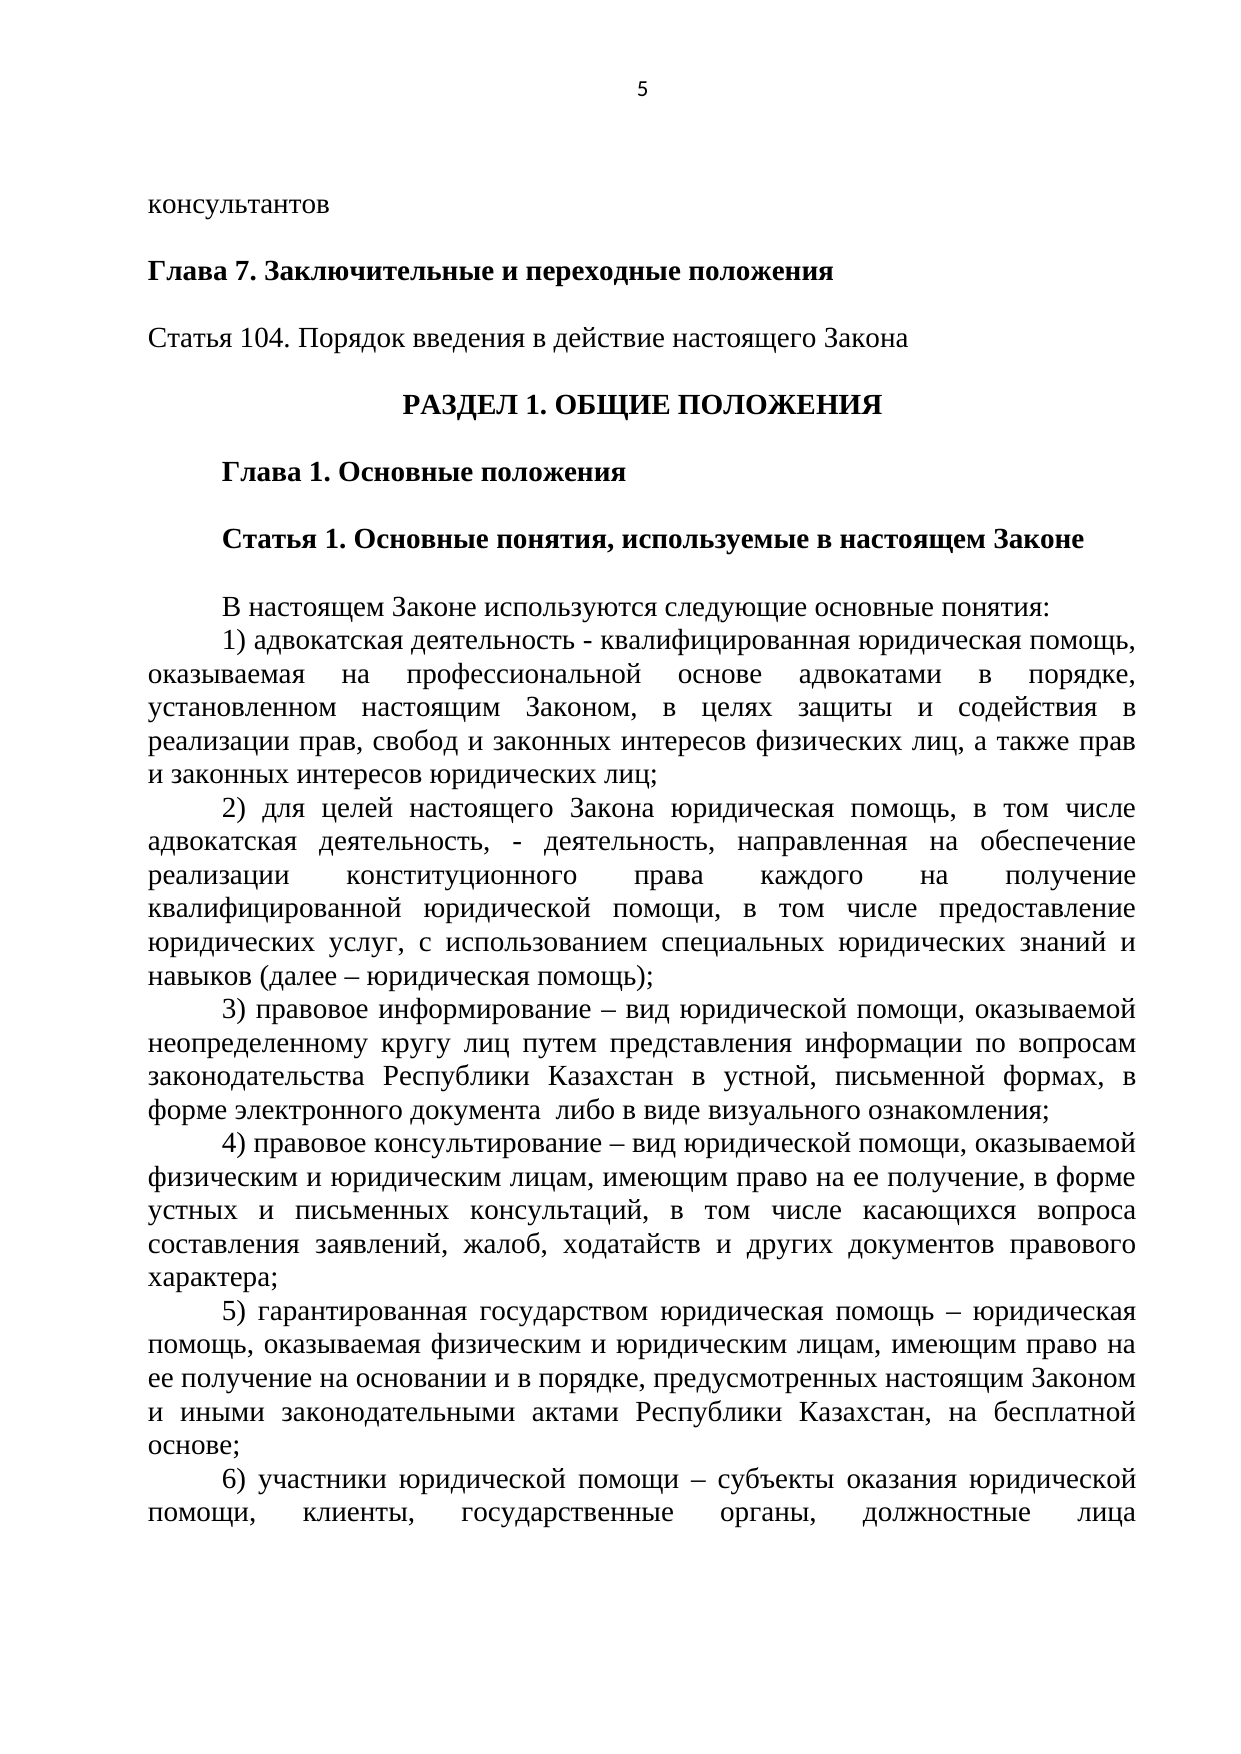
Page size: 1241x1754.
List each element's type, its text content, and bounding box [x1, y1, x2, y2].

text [148, 186, 1137, 220]
text 2) для целей настоящего Закона юридическая помощь, в том числе адвокатская деятельность, - деятельность, направленная на обеспечение реализации конституционного права каждого на получение квалифицированной юридической помощи, в том числе предоставление юридических услуг, с использованием специальных юридических знаний и навыков (далее – юридическая помощь); [148, 790, 1137, 991]
text 5) гарантированная государством юридическая помощь – юридическая помощь, оказываемая физическим и юридическим лицам, имеющим право на ее получение на основании и в порядке, предусмотренных настоящим Законом и иными законодательными актами Республики Казахстан, на бесплатной основе; [148, 1293, 1137, 1461]
text Статья 1. Основные понятия, используемые в настоящем Законе [148, 522, 1137, 555]
text В настоящем Законе используются следующие основные понятия: [148, 589, 1137, 622]
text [148, 1461, 1137, 1528]
text 4) правовое консультирование – вид юридической помощи, оказываемой физическим и юридическим лицам, имеющим право на ее получение, в форме устных и письменных консультаций, в том числе касающихся вопроса составления заявлений, жалоб, ходатайств и других документов правового характера; [148, 1125, 1137, 1293]
text 1) адвокатская деятельность - квалифицированная юридическая помощь, оказываемая на профессиональной основе адвокатами в порядке, установленном настоящим Законом, в целях защиты и содействия в реализации прав, свобод и законных интересов физических лиц, а также прав и законных интересов юридических лиц; [148, 622, 1137, 790]
text 3) правовое информирование – вид юридической помощи, оказываемой неопределенному кругу лиц путем представления информации по вопросам законодательства Республики Казахстан в устной, письменной формах, в форме электронного документа либо в виде визуального ознакомления; [148, 991, 1137, 1125]
text РАЗДЕЛ 1. ОБЩИЕ ПОЛОЖЕНИЯ [148, 387, 1137, 421]
text Глава 1. Основные положения [148, 454, 1137, 488]
text Глава 7. Заключительные и переходные положения [148, 253, 1137, 287]
text Статья 104. Порядок введения в действие настоящего Закона [148, 320, 1137, 354]
